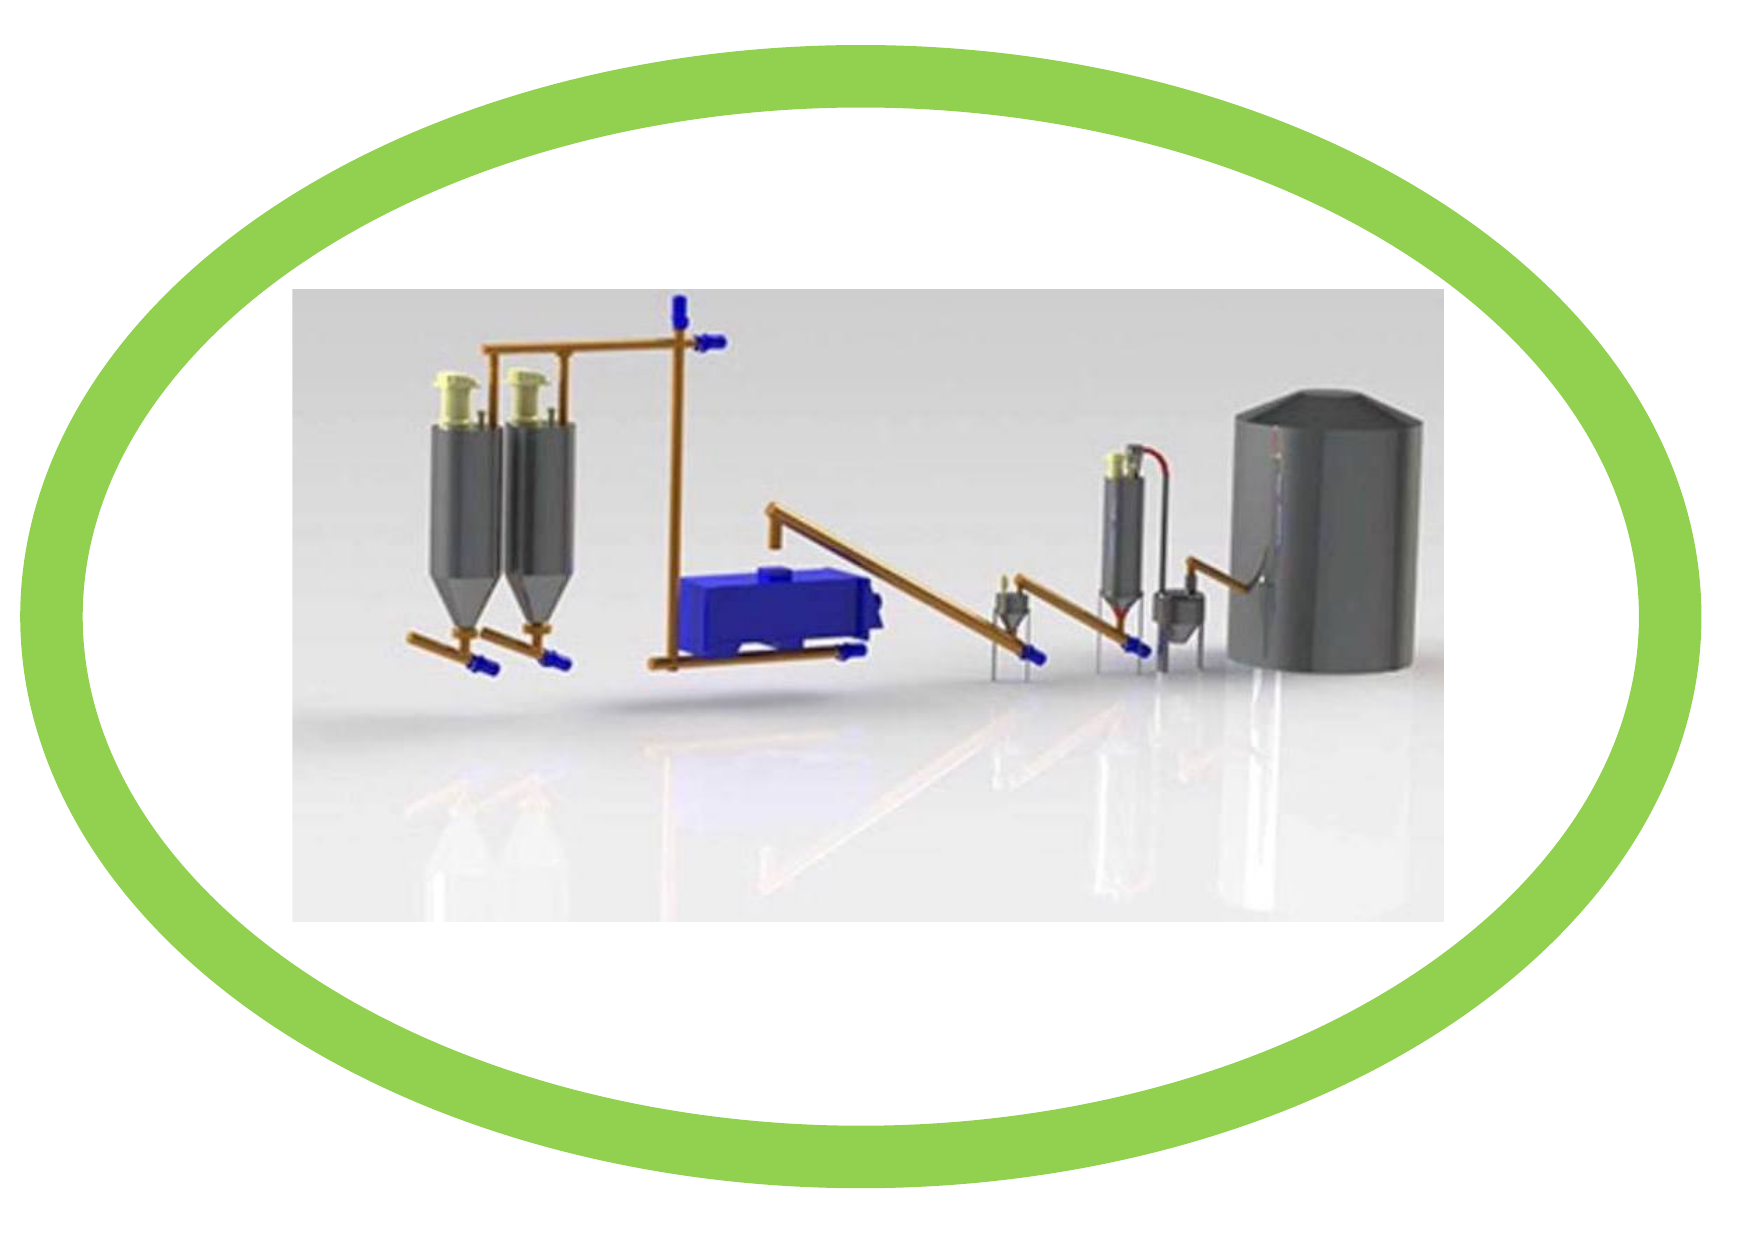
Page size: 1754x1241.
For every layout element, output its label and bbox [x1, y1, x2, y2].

picture [292, 289, 1444, 922]
